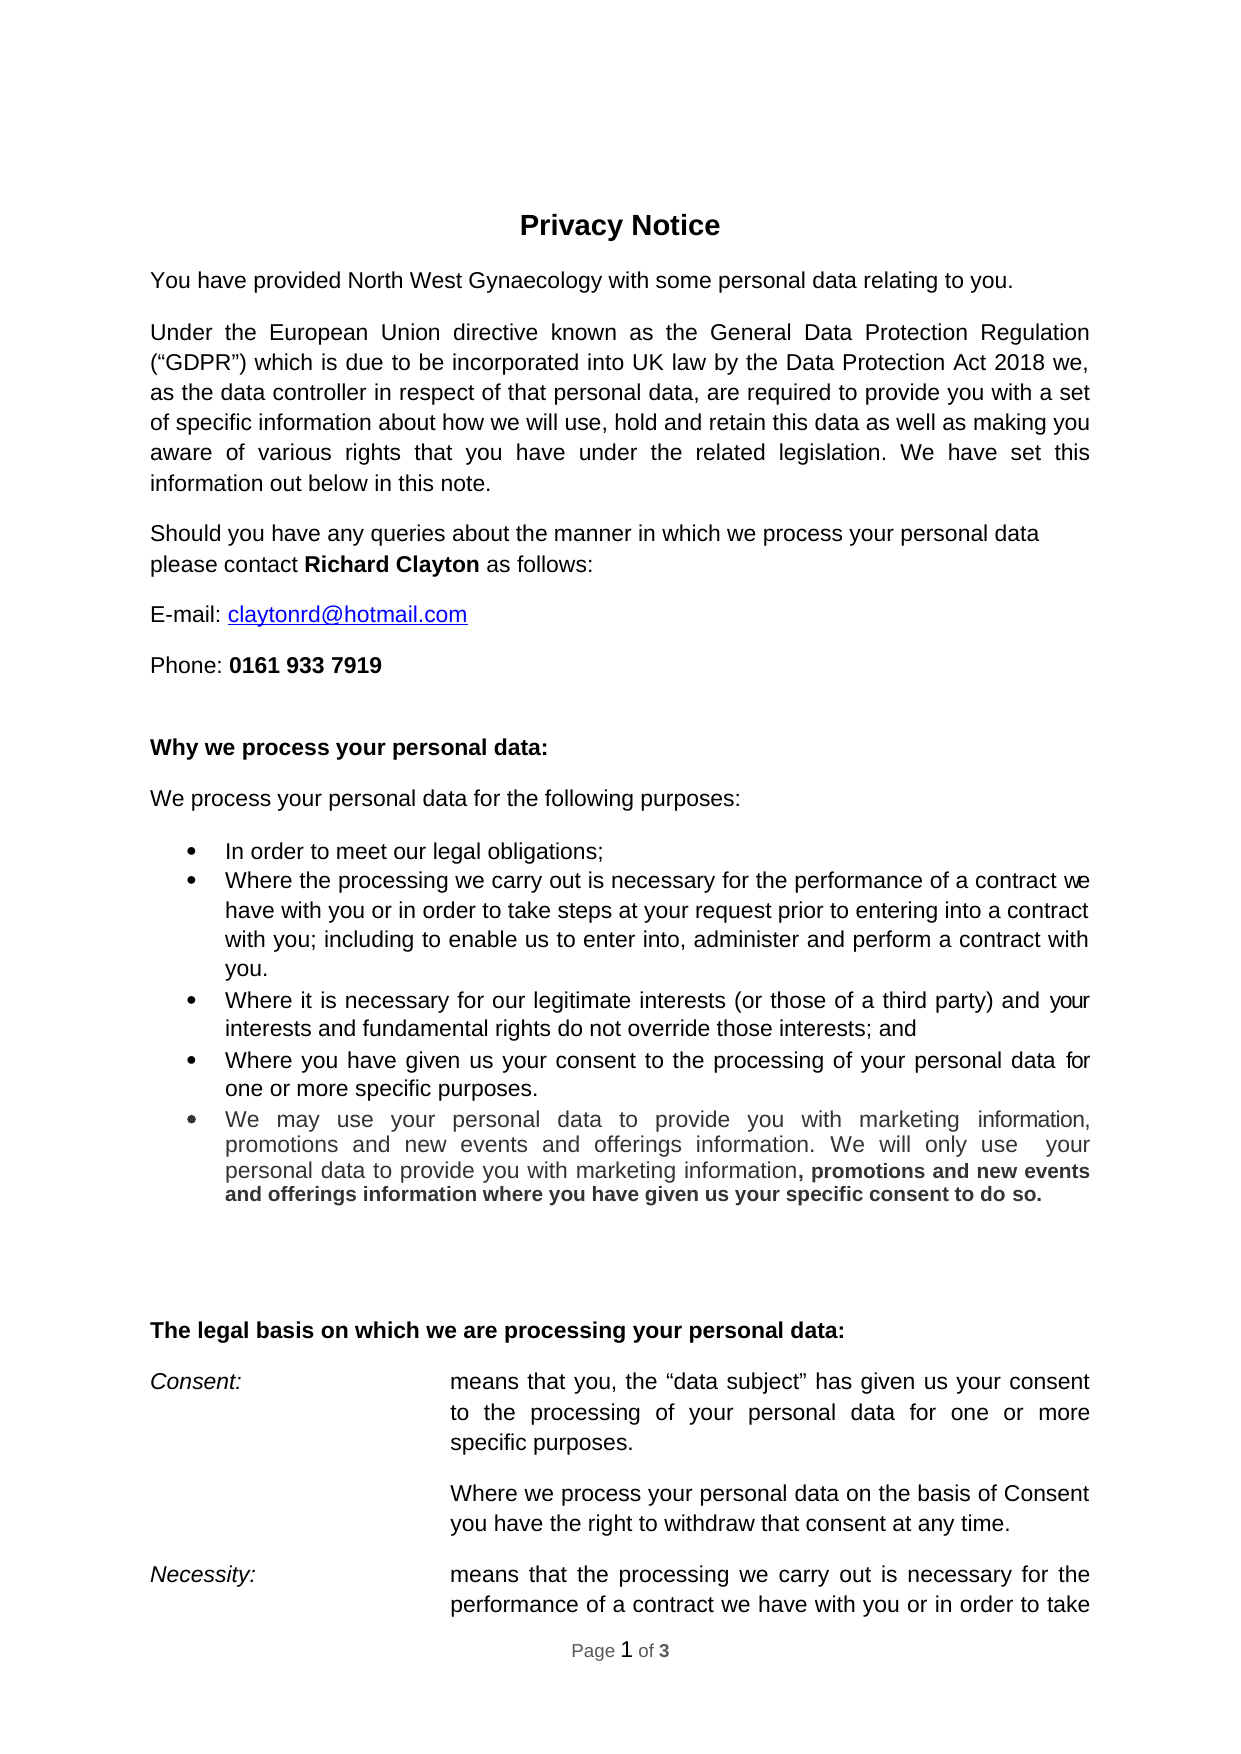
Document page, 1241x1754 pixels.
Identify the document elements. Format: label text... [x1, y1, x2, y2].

list Where it is necessary for our legitimate interests (or those of a third party) and your interests and fundamental rights do not override those interests; and [187, 987, 1090, 1042]
text We process your personal data for the following purposes: [150, 785, 1103, 811]
text Under the European Union directive known as the General Data Protection Regulation (“GDPR”) which is due to be incorporated into UK law by the Data Protection Act 2018 we, as the data controller in respect of that personal data, are required to provide you with a set of specific information about how we will use, hold and retain this data as well as making you aware of various rights that you have under the related legislation. We have set this information out below in this note. [150, 318, 1091, 496]
text Phone: 0161 933 7919 [150, 652, 1103, 678]
list We may use your personal data to provide you with marketing information, promotions and new events and offerings information. We will only use your personal data to provide you with marketing information, promotions and new events and offerings information where you have given us your specific consent to do so. [187, 1107, 1091, 1206]
list Where you have given us your consent to the processing of your personal data for one or more specific purposes. [187, 1047, 1090, 1101]
text Where we process your personal data on the basis of Consent you have the right to withdraw that consent at any time. [450, 1480, 1090, 1536]
text Consent: means that you, the “data subject” has given us your consent to the processing of your personal data for one or more specific purposes. [150, 1368, 1091, 1455]
text Why we process your personal data: [150, 734, 1103, 760]
list Where the processing we carry out is necessary for the performance of a contract we have with you or in order to take steps at your request prior to entering into a contract with you; including to enable us to enter into, administer and perform a contract with you. [187, 867, 1090, 981]
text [150, 1561, 1091, 1617]
subtitle The legal basis on which we are processing your personal data: [150, 1317, 1103, 1343]
text Privacy Notice [519, 208, 1103, 241]
list In order to meet our legal obligations; [187, 838, 1103, 864]
text Should you have any queries about the manner in which we process your personal data please contact Richard Clayton as follows: [150, 520, 1103, 577]
text You have provided North West Gynaecology with some personal data relating to you. [150, 267, 1103, 293]
text E-mail: claytonrd@hotmail.com [150, 601, 1103, 628]
